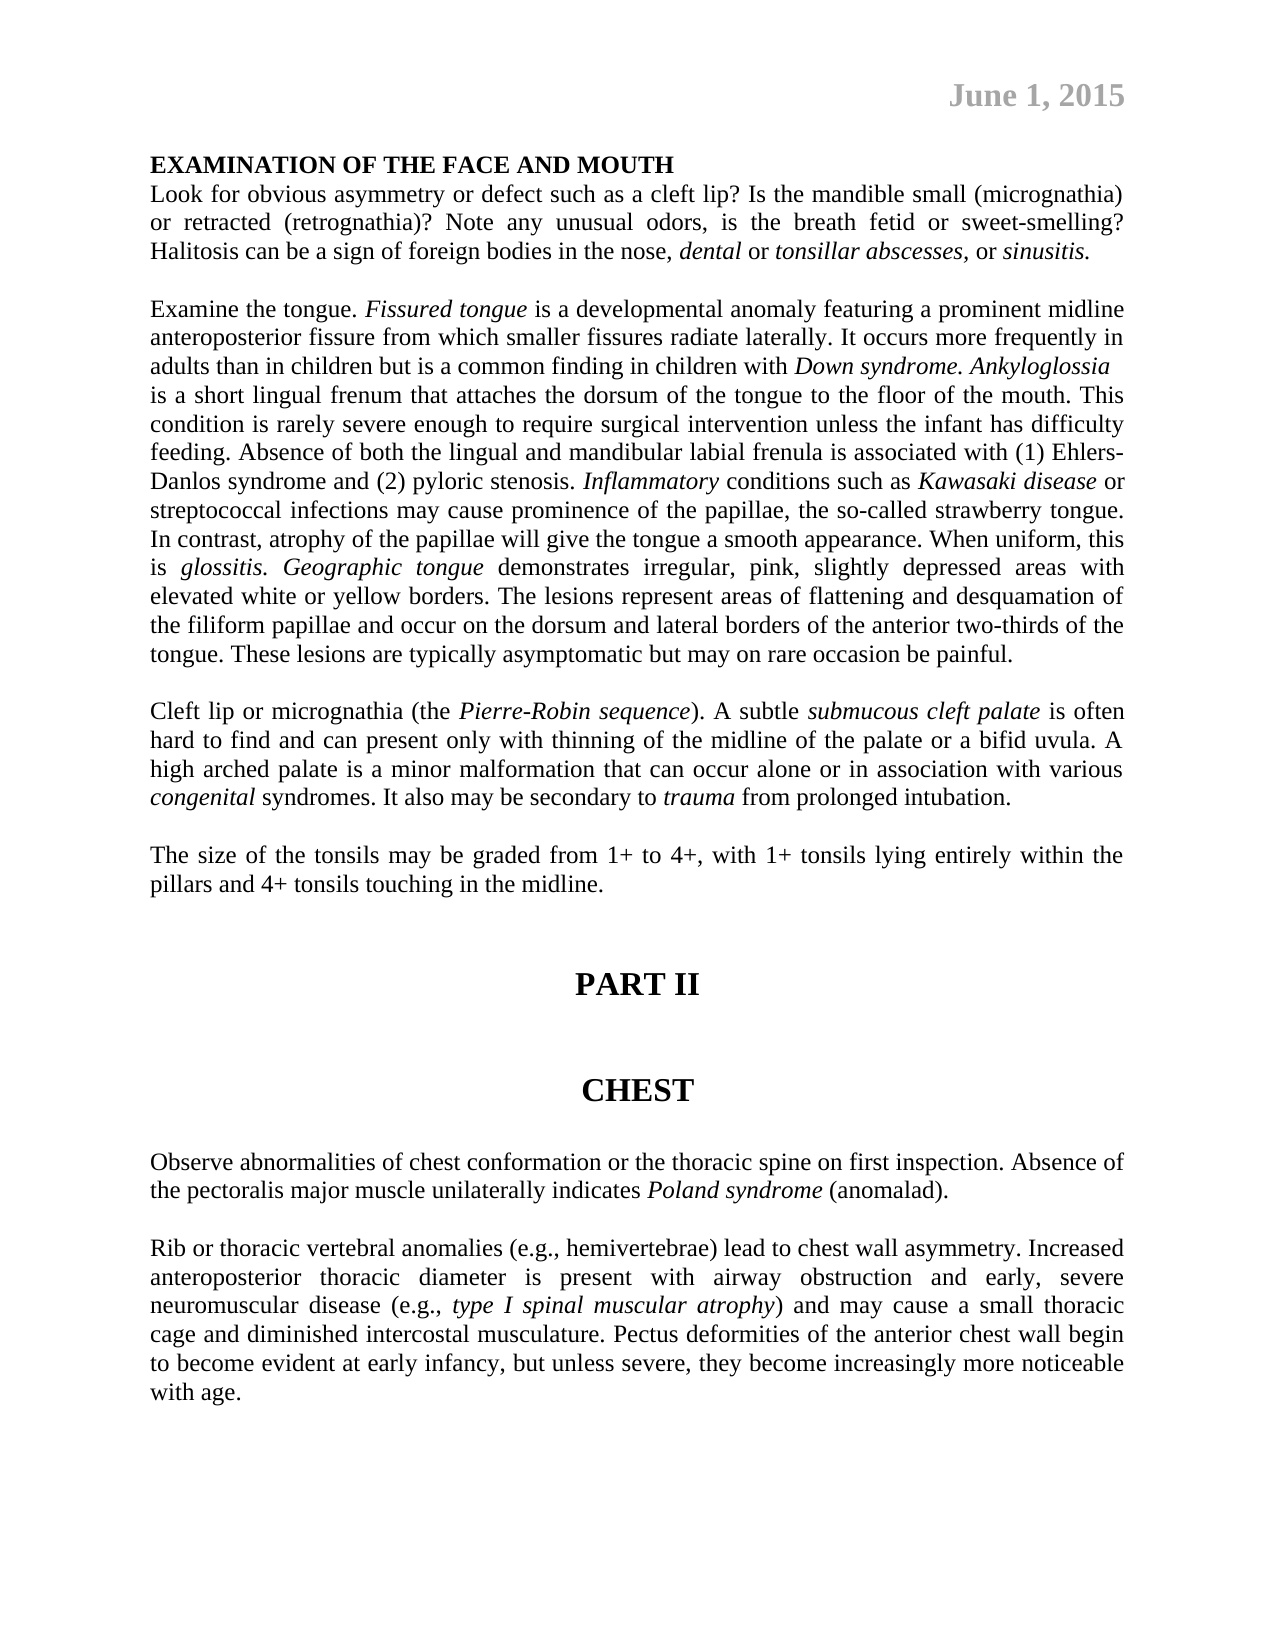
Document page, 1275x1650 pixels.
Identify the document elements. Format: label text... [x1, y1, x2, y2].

text CHEST [150, 1070, 1125, 1108]
text Rib or thoracic vertebral anomalies (e.g., hemivertebrae) lead to chest wall asymmetry. Increased anteroposterior thoracic diameter is present with airway obstruction and early, severe neuromuscular disease (e.g., type I spinal muscular atrophy) and may cause a small thoracic cage and diminished intercostal musculature. Pectus deformities of the anterior chest wall begin to become evident at early infancy, but unless severe, they become increasingly more noticeable with age. [150, 1233, 1125, 1405]
text Look for obvious asymmetry or defect such as a cleft lip? Is the mandible small (micrognathia) or retracted (retrognathia)? Note any unusual odors, is the breath fetid or sweet-smelling? Halitosis can be a sign of foreign bodies in the nose, dental or tonsillar abscesses, or sinusitis. [150, 179, 1125, 265]
text The size of the tonsils may be graded from 1+ to 4+, with 1+ tonsils lying entirely within the pillars and 4+ tonsils touching in the midline. [150, 840, 1125, 897]
text EXAMINATION OF THE FACE AND MOUTH [150, 150, 1125, 179]
text Cleft lip or micrognathia (the Pierre-Robin sequence). A subtle submucous cleft palate is often hard to find and can present only with thinning of the midline of the palate or a bifid uvula. A high arched palate is a minor malformation that can occur alone or in association with various congenital syndromes. It also may be secondary to trauma from prolonged intubation. [150, 696, 1125, 811]
text is a short lingual frenum that attaches the dorsum of the tongue to the floor of the mouth. This condition is rarely severe enough to require surgical intervention unless the infant has difficulty feeding. Absence of both the lingual and mandibular labial frenula is associated with (1) Ehlers-Danlos syndrome and (2) pyloric stenosis. Inflammatory conditions such as Kawasaki disease or streptococcal infections may cause prominence of the papillae, the so-called strawberry tongue. In contrast, atrophy of the papillae will give the tongue a smooth appearance. When uniform, this is glossitis. Geographic tongue demonstrates irregular, pink, slightly depressed areas with elevated white or yellow borders. The lesions represent areas of flattening and desquamation of the filiform papillae and occur on the dorsum and lateral borders of the anterior two-thirds of the tongue. These lesions are typically asymptomatic but may on rare occasion be painful. [150, 380, 1125, 667]
text Examine the tongue. Fissured tongue is a developmental anomaly featuring a prominent midline anteroposterior fissure from which smaller fissures radiate laterally. It occurs more frequently in adults than in children but is a common finding in children with Down syndrome. Ankyloglossia [150, 294, 1125, 380]
text Observe abnormalities of chest conformation or the thoracic spine on first inspection. Absence of the pectoralis major muscle unilaterally indicates Poland syndrome (anomalad). [150, 1147, 1125, 1204]
text PART II [150, 964, 1125, 1003]
